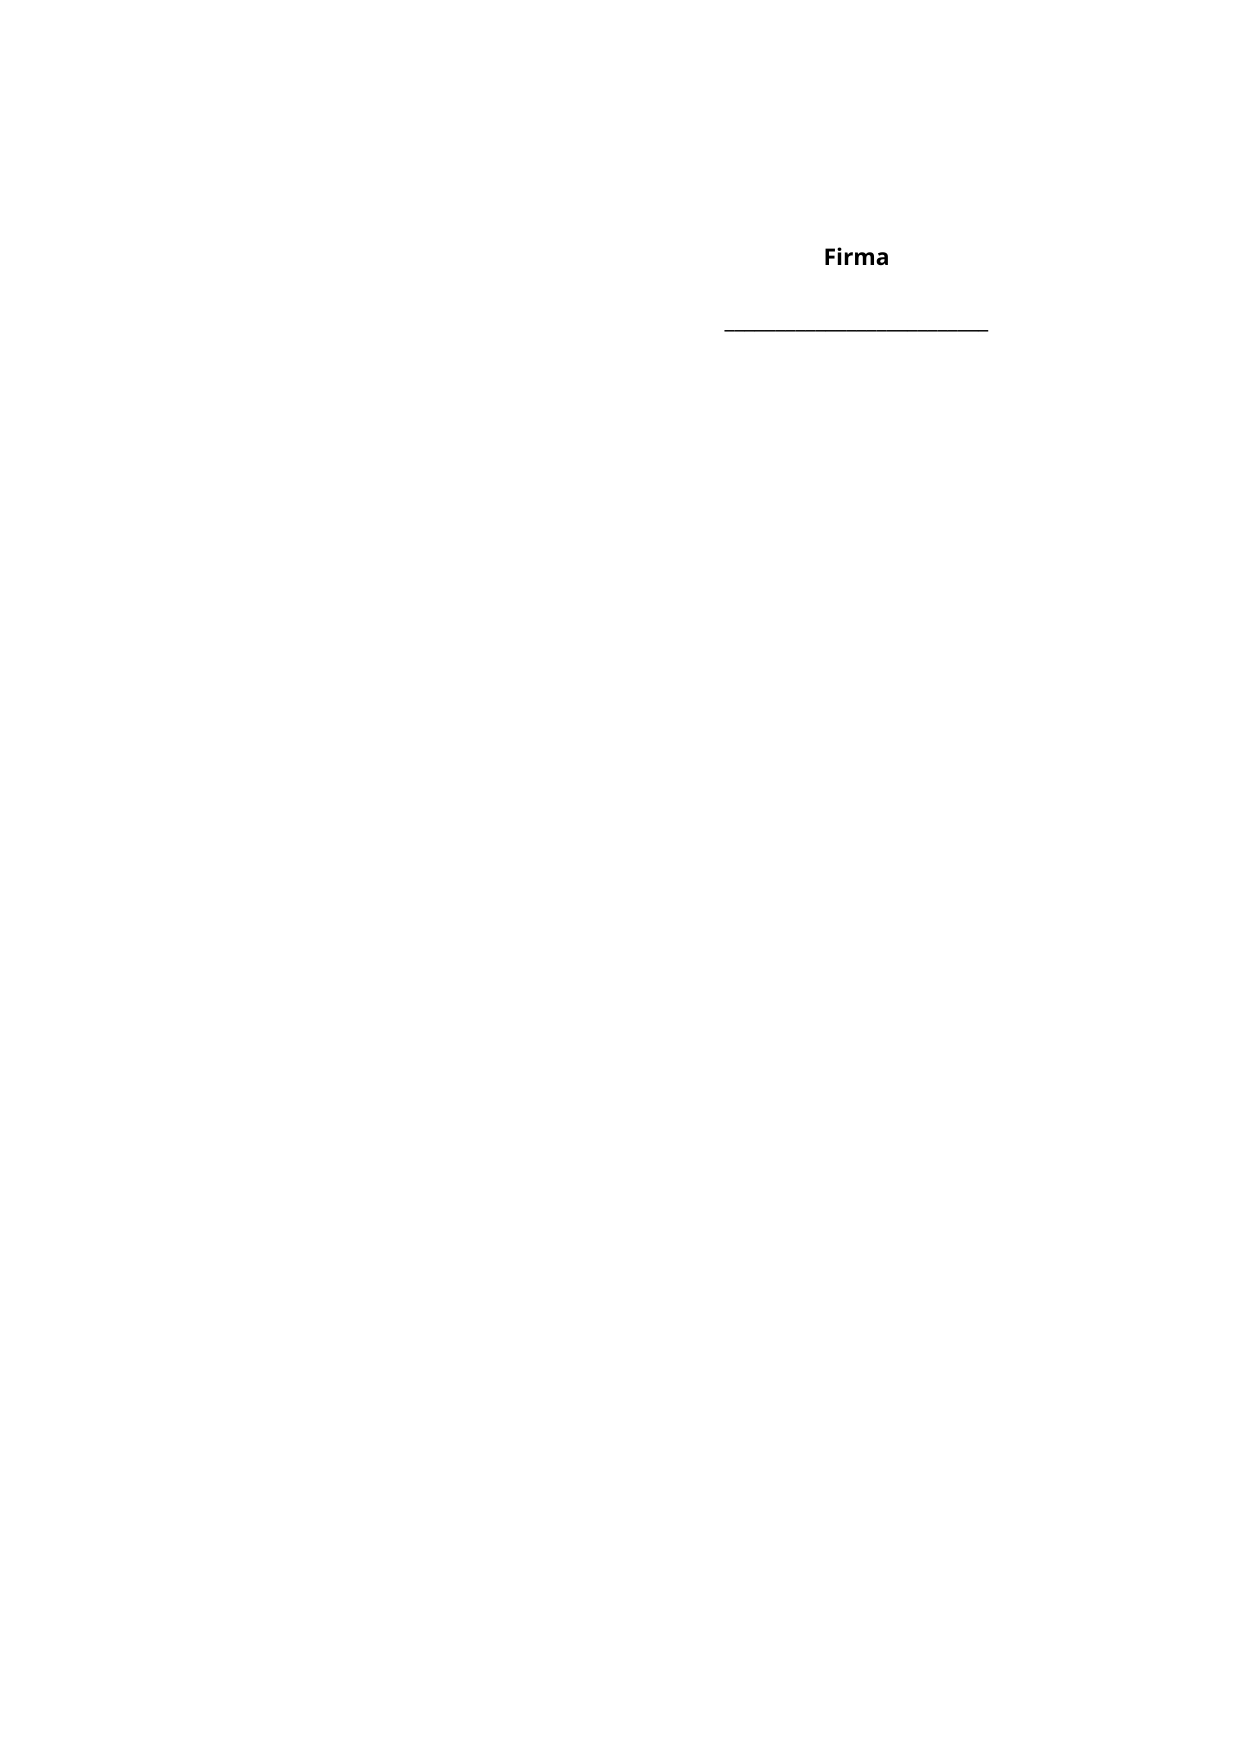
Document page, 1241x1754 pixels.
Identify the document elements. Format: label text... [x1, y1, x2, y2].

text Firma [118, 241, 1122, 273]
text __________________________ [118, 304, 1122, 335]
